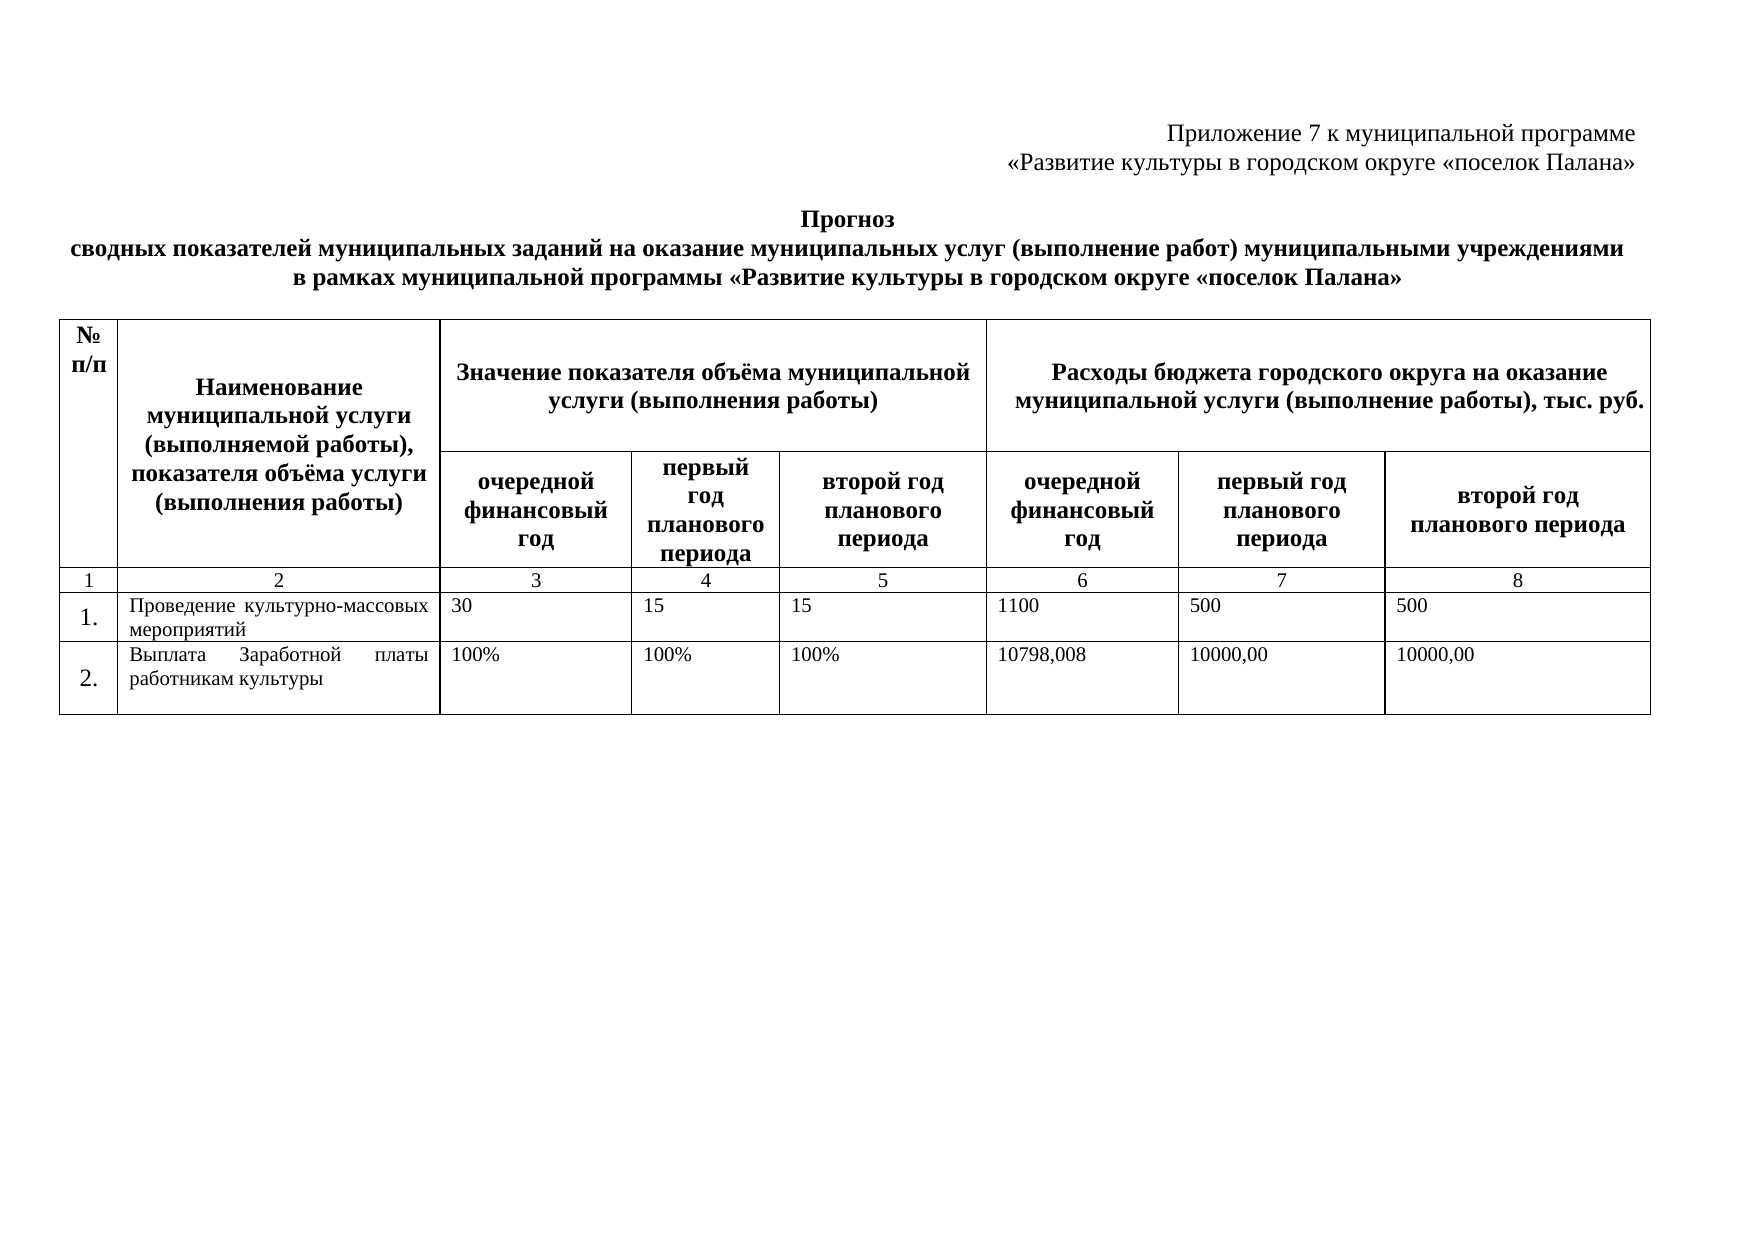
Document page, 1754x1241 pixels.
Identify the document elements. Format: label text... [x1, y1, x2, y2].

table_cell 1 [60, 568, 117, 592]
table_header Расходы бюджета городского округа на оказание муниципальной услуги (выполнение работы), тыс. руб. [987, 320, 1650, 451]
table_cell 30 [441, 593, 631, 641]
table_header № п/п [60, 320, 117, 567]
table_cell 6 [987, 568, 1178, 592]
table_cell очередной финансовый год [987, 452, 1178, 567]
text в рамках муниципальной программы «Развитие культуры в городском округе «поселок Палана» [59, 262, 1636, 291]
text «Развитие культуры в городском округе «поселок Палана» [59, 147, 1636, 176]
table_cell второй год планового периода [780, 452, 986, 567]
table_cell 500 [1386, 593, 1650, 641]
table_header Наименование муниципальной услуги (выполняемой работы), показателя объёма услуги (выполнения работы) [118, 320, 439, 567]
table_cell 10000,00 [1179, 642, 1384, 714]
table_cell 1. [60, 593, 117, 641]
table_cell 2 [118, 568, 439, 592]
table_cell второй год планового периода [1386, 452, 1650, 567]
text сводных показателей муниципальных заданий на оказание муниципальных услуг (выполнение работ) муниципальными учреждениями [59, 233, 1636, 262]
table_cell 100% [632, 642, 779, 714]
table_cell 15 [780, 593, 986, 641]
table_cell 4 [632, 568, 779, 592]
table_cell очередной финансовый год [441, 452, 631, 567]
table_cell 1100 [987, 593, 1178, 641]
table_cell Выплата Заработной платы работникам культуры [118, 642, 439, 714]
table_cell 2. [60, 642, 117, 714]
table_cell 100% [441, 642, 631, 714]
table_header Значение показателя объёма муниципальной услуги (выполнения работы) [441, 320, 986, 451]
table_cell первый год планового периода [1179, 452, 1384, 567]
text Приложение 7 к муниципальной программе [59, 118, 1636, 147]
table_cell 5 [780, 568, 986, 592]
table_cell 500 [1179, 593, 1384, 641]
table_cell 10798,008 [987, 642, 1178, 714]
text Прогноз [59, 204, 1636, 233]
table_cell 100% [780, 642, 986, 714]
table_cell 15 [632, 593, 779, 641]
table_cell 10000,00 [1386, 642, 1650, 714]
table_cell 3 [441, 568, 631, 592]
table_cell первый год планового периода [632, 452, 779, 567]
table_cell 8 [1386, 568, 1650, 592]
table_cell Проведение культурно-массовых мероприятий [118, 593, 439, 641]
table_cell 7 [1179, 568, 1384, 592]
